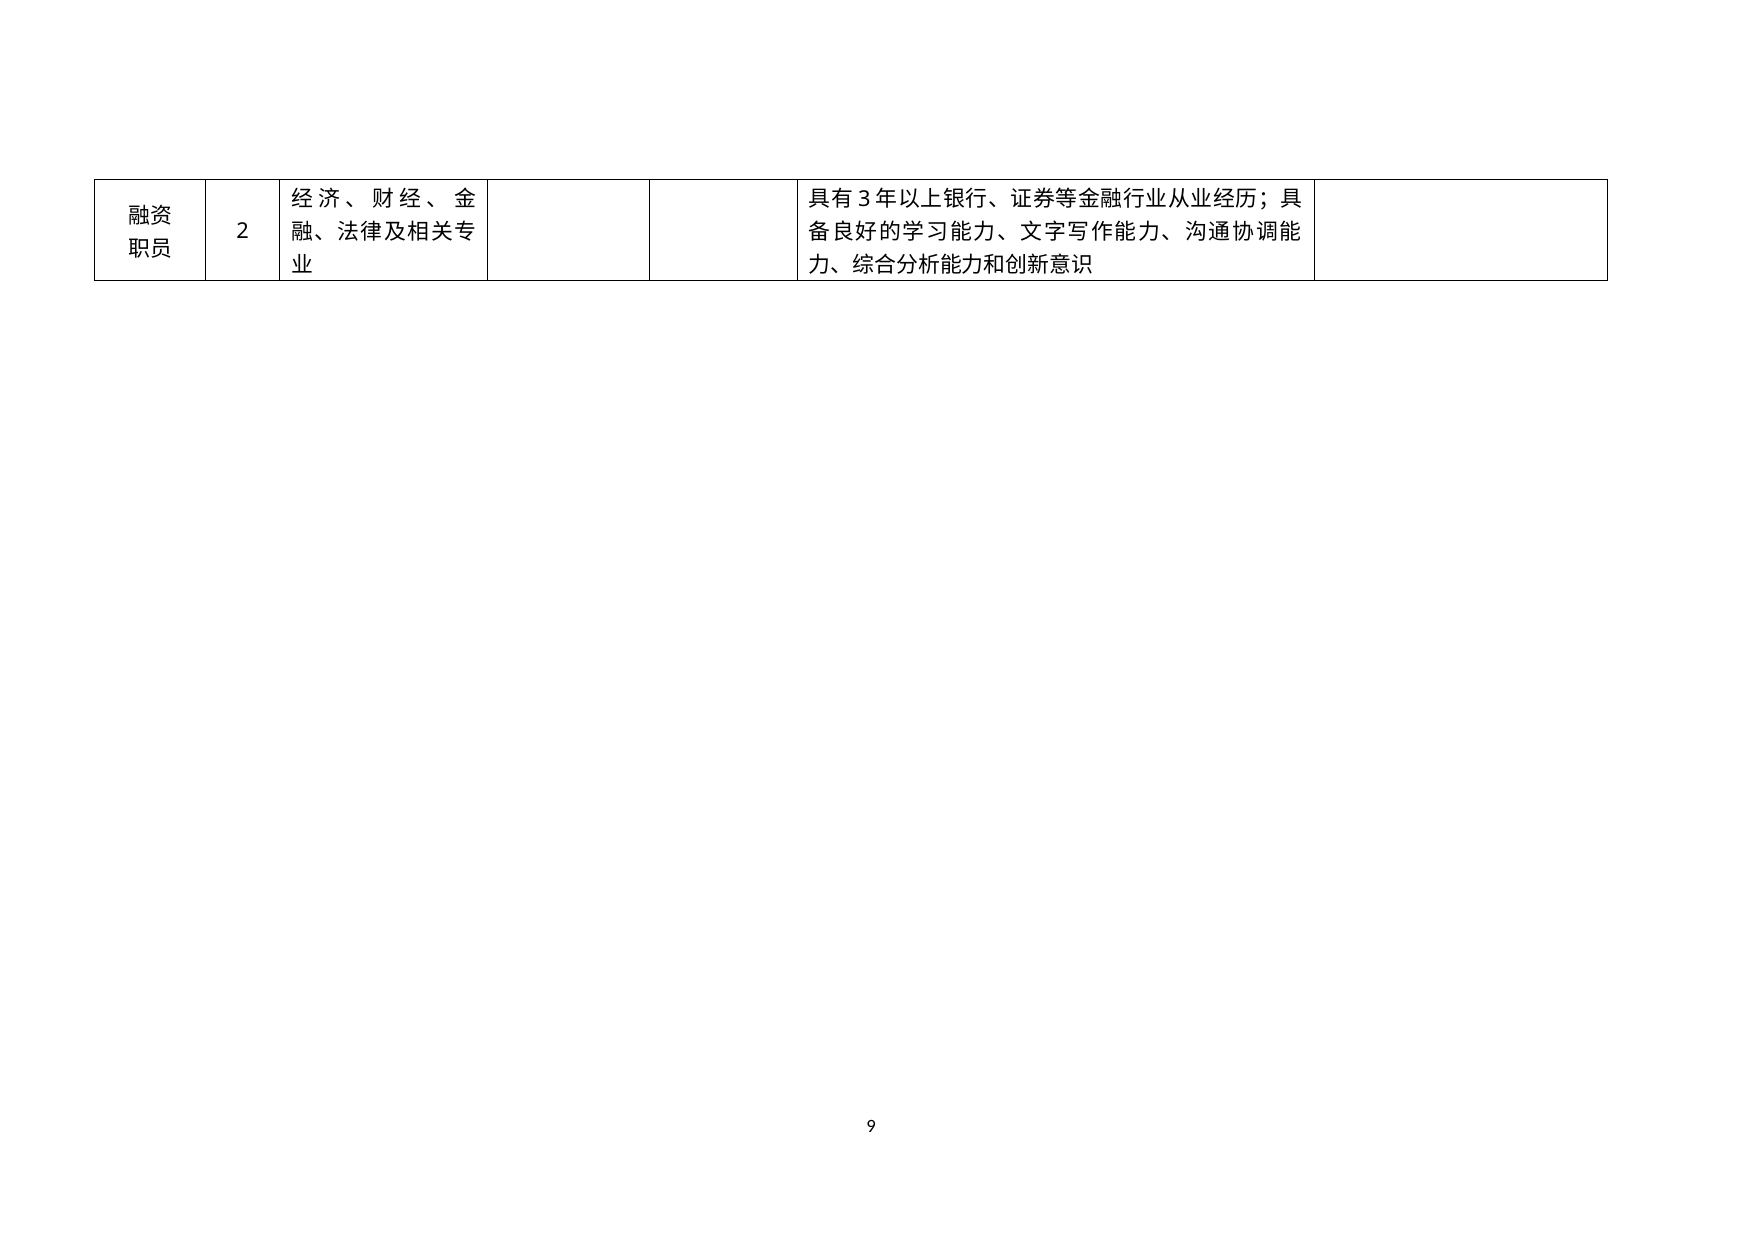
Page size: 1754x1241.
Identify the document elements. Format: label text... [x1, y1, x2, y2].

table_cell 融资 职员 [95, 180, 205, 280]
table_cell 2 [206, 180, 279, 280]
table_cell 具有3年以上银行、证券等金融行业从业经历；具备良好的学习能力、文字写作能力、沟通协调能力、综合分析能力和创新意识 [798, 180, 1314, 280]
table_cell 经济、财经、金融、法律及相关专业 [280, 180, 487, 280]
table_cell [1315, 180, 1607, 280]
